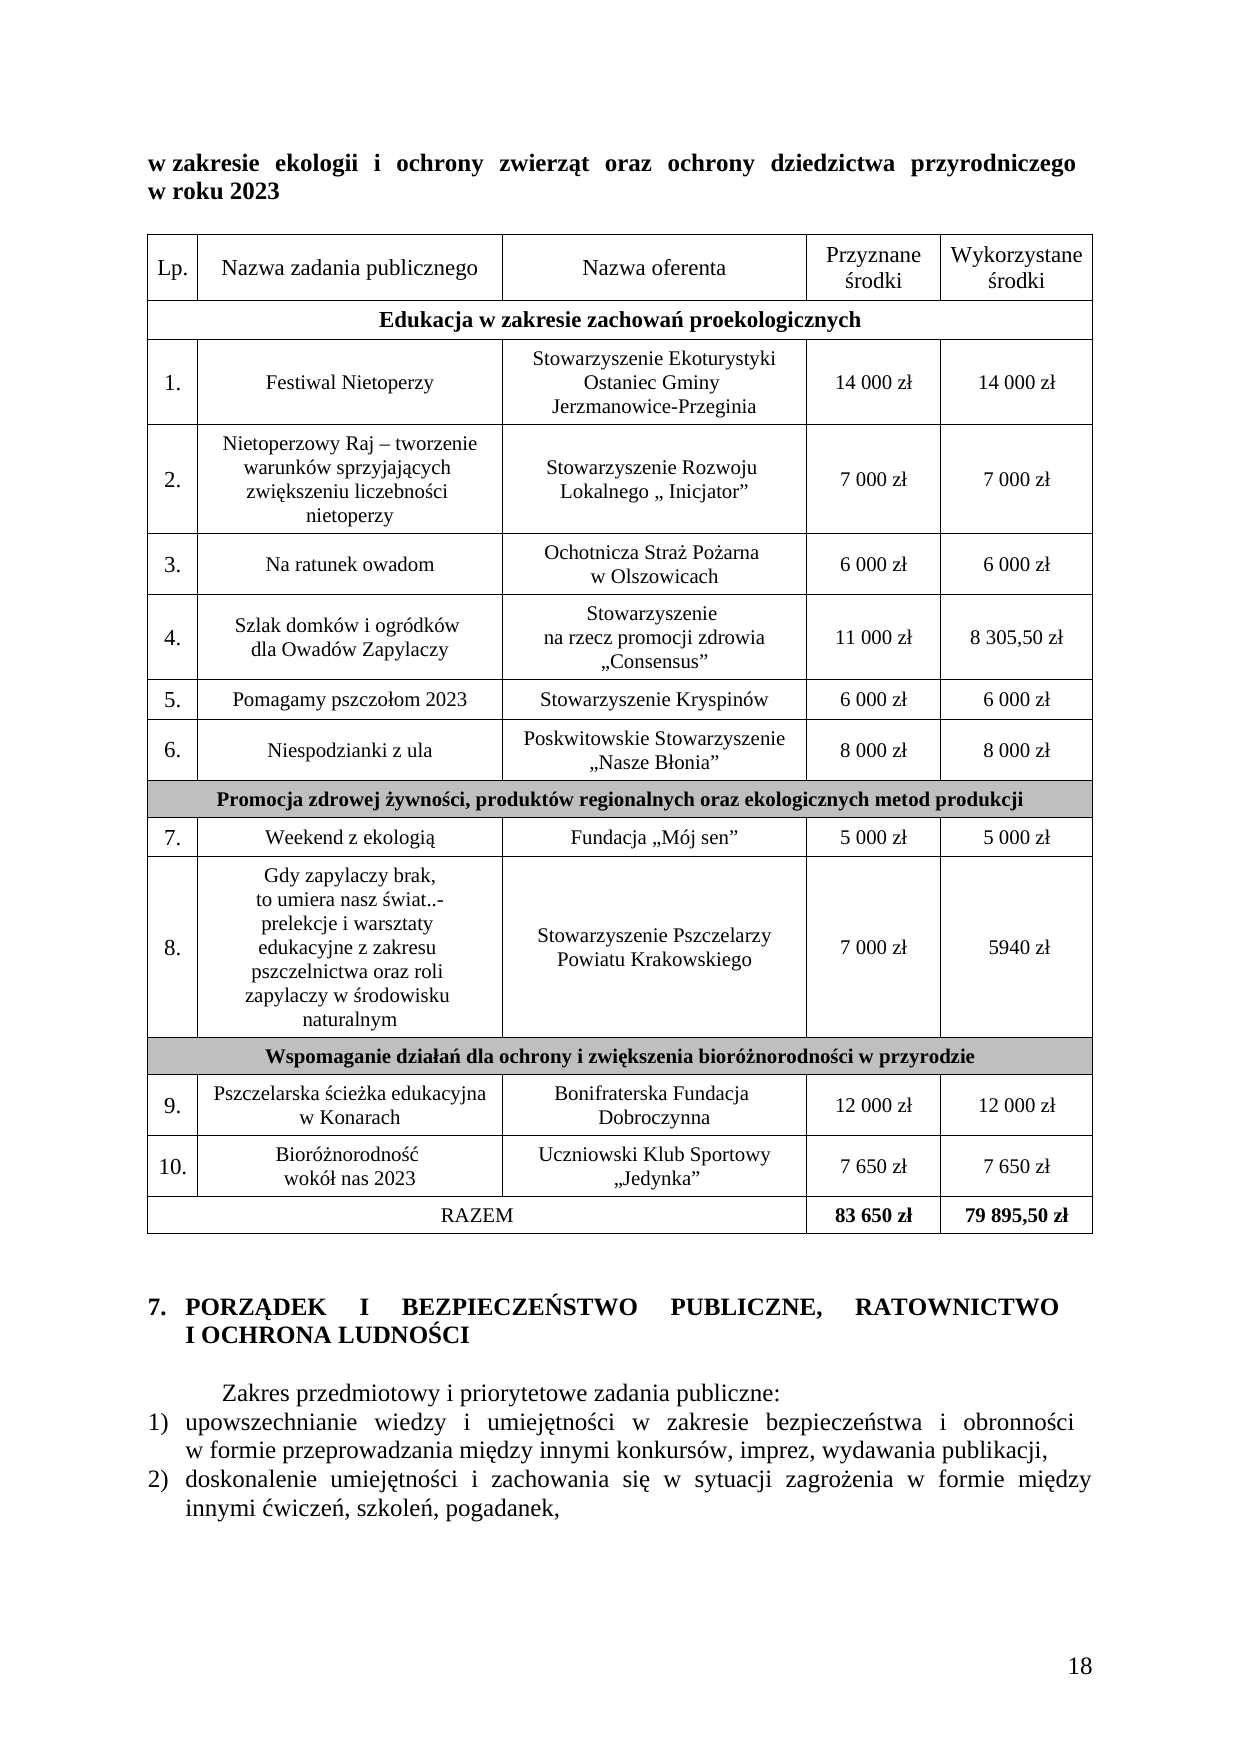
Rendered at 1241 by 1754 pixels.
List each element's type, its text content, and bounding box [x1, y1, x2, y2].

table_cell Fundacja „Mój sen” [503, 818, 806, 856]
table_cell 1. [148, 340, 197, 424]
table_cell Festiwal Nietoperzy [198, 340, 502, 424]
table_cell 2. [148, 425, 197, 533]
table_cell 7 000 zł [941, 425, 1092, 533]
table_cell Stowarzyszenie Pszczelarzy Powiatu Krakowskiego [503, 857, 806, 1037]
table_cell 7. [148, 818, 197, 856]
table_cell Na ratunek owadom [198, 534, 502, 594]
table_cell Ochotnicza Straż Pożarna w Olszowicach [503, 534, 806, 594]
table_cell 79 895,50 zł [941, 1197, 1092, 1233]
table_cell 14 000 zł [941, 340, 1092, 424]
text Zakres przedmiotowy i priorytetowe zadania publiczne: [148, 1378, 1092, 1407]
table_header Lp. [148, 235, 197, 299]
table_cell 5940 zł [941, 857, 1092, 1037]
table_cell Pszczelarska ścieżka edukacyjna w Konarach [198, 1075, 502, 1135]
table_cell Gdy zapylaczy brak, to umiera nasz świat..- prelekcje i warsztaty edukacyjne z zakresu pszczelnictwa oraz roli zapylaczy w środowisku naturalnym [198, 857, 502, 1037]
table_header Przyznane środki [807, 235, 940, 299]
table_cell 6 000 zł [941, 534, 1092, 594]
table_cell 8 000 zł [941, 720, 1092, 779]
table_cell 12 000 zł [941, 1075, 1092, 1135]
table_cell Weekend z ekologią [198, 818, 502, 856]
table_cell Bioróżnorodność wokół nas 2023 [198, 1136, 502, 1196]
table_cell 14 000 zł [807, 340, 940, 424]
table_cell Stowarzyszenie Kryspinów [503, 680, 806, 718]
table_cell 7 000 zł [807, 857, 940, 1037]
table_cell Uczniowski Klub Sportowy „Jedynka” [503, 1136, 806, 1196]
table_cell Edukacja w zakresie zachowań proekologicznych [148, 301, 1092, 339]
table_cell 9. [148, 1075, 197, 1135]
table_cell 6. [148, 720, 197, 779]
table_header Wykorzystane środki [941, 235, 1092, 299]
table_cell 8 305,50 zł [941, 595, 1092, 679]
table_cell 4. [148, 595, 197, 679]
table_cell 7 650 zł [941, 1136, 1092, 1196]
list doskonalenie umiejętności i zachowania się w sytuacji zagrożenia w formie między innymi ćwiczeń, szkoleń, pogadanek, [148, 1464, 1092, 1522]
table_cell 83 650 zł [807, 1197, 940, 1233]
table_cell Poskwitowskie Stowarzyszenie „Nasze Błonia” [503, 720, 806, 779]
table_cell Wspomaganie działań dla ochrony i zwiększenia bioróżnorodności w przyrodzie [148, 1038, 1092, 1074]
table_cell Bonifraterska Fundacja Dobroczynna [503, 1075, 806, 1135]
table_cell 5. [148, 680, 197, 718]
table_header Nazwa zadania publicznego [198, 235, 502, 299]
table_cell 10. [148, 1136, 197, 1196]
table_cell 8 000 zł [807, 720, 940, 779]
list upowszechnianie wiedzy i umiejętności w zakresie bezpieczeństwa i obronności w formie przeprowadzania między innymi konkursów, imprez, wydawania publikacji, [148, 1407, 1092, 1464]
table_cell Pomagamy pszczołom 2023 [198, 680, 502, 718]
table_cell 11 000 zł [807, 595, 940, 679]
table_cell 5 000 zł [941, 818, 1092, 856]
table_cell Nietoperzowy Raj – tworzenie warunków sprzyjających zwiększeniu liczebności nietoperzy [198, 425, 502, 533]
table_cell 6 000 zł [941, 680, 1092, 718]
table_cell 7 650 zł [807, 1136, 940, 1196]
table_cell Promocja zdrowej żywności, produktów regionalnych oraz ekologicznych metod produkcji [148, 781, 1092, 817]
list PORZĄDEK I BEZPIECZEŃSTWO PUBLICZNE, RATOWNICTWO I OCHRONA LUDNOŚCI [148, 1292, 1092, 1349]
table_cell 6 000 zł [807, 680, 940, 718]
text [148, 148, 1092, 205]
table_cell Stowarzyszenie na rzecz promocji zdrowia „Consensus” [503, 595, 806, 679]
table_cell 6 000 zł [807, 534, 940, 594]
table_cell Stowarzyszenie Ekoturystyki Ostaniec Gminy Jerzmanowice-Przeginia [503, 340, 806, 424]
table_cell Szlak domków i ogródków dla Owadów Zapylaczy [198, 595, 502, 679]
table_cell Niespodzianki z ula [198, 720, 502, 779]
table_cell 8. [148, 857, 197, 1037]
table_cell 3. [148, 534, 197, 594]
table_cell RAZEM [148, 1197, 806, 1233]
table_cell 7 000 zł [807, 425, 940, 533]
table_header Nazwa oferenta [503, 235, 806, 299]
table_cell 5 000 zł [807, 818, 940, 856]
table_cell 12 000 zł [807, 1075, 940, 1135]
table_cell Stowarzyszenie Rozwoju Lokalnego „ Inicjator” [503, 425, 806, 533]
